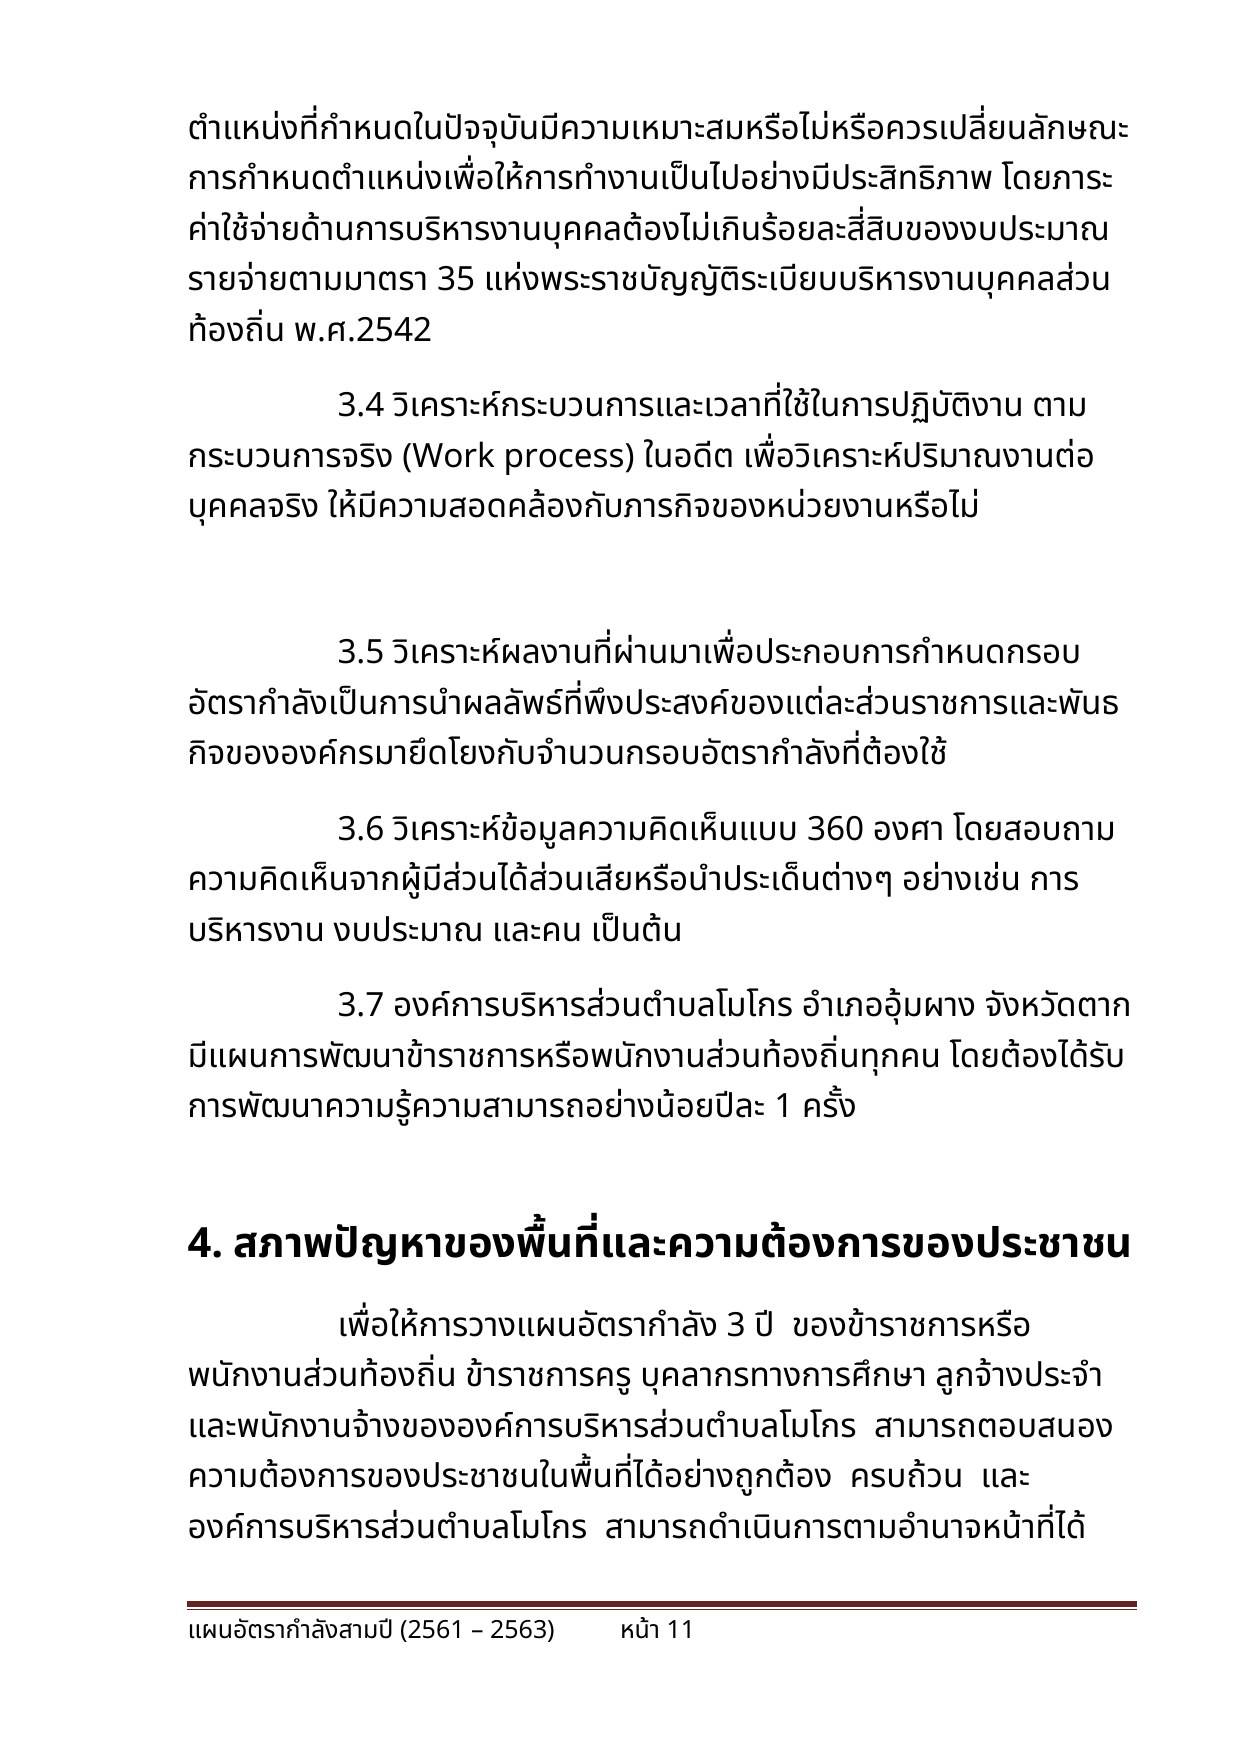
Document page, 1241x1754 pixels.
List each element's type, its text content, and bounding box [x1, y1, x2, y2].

text 4. สภาพปัญหาของพื้นที่และความต้องการของประชาชน [187, 1212, 1137, 1276]
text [187, 1301, 1137, 1553]
text 3.4 วิเคราะห์กระบวนการและเวลาที่ใช้ในการปฏิบัติงาน ตามกระบวนการจริง (Work process) ในอดีต เพื่อวิเคราะห์ปริมาณงานต่อบุคคลจริง ให้มีความสอดคล้องกับภารกิจของหน่วยงานหรือไม่ [187, 381, 1137, 533]
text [187, 104, 1137, 356]
text 3.5 วิเคราะห์ผลงานที่ผ่านมาเพื่อประกอบการกำหนดกรอบอัตรากำลังเป็นการนำผลลัพธ์ที่พึงประสงค์ของแต่ละส่วนราชการและพันธกิจขององค์กรมายึดโยงกับจำนวนกรอบอัตรากำลังที่ต้องใช้ [187, 628, 1137, 780]
text 3.7 องค์การบริหารส่วนตำบลโมโกร อำเภออุ้มผาง จังหวัดตาก มีแผนการพัฒนาข้าราชการหรือพนักงานส่วนท้องถิ่นทุกคน โดยต้องได้รับการพัฒนาความรู้ความสามารถอย่างน้อยปีละ 1 ครั้ง [112, 981, 1137, 1133]
text 3.6 วิเคราะห์ข้อมูลความคิดเห็นแบบ 360 องศา โดยสอบถามความคิดเห็นจากผู้มีส่วนได้ส่วนเสียหรือนำประเด็นต่างๆ อย่างเช่น การบริหารงาน งบประมาณ และคน เป็นต้น [187, 805, 1137, 956]
